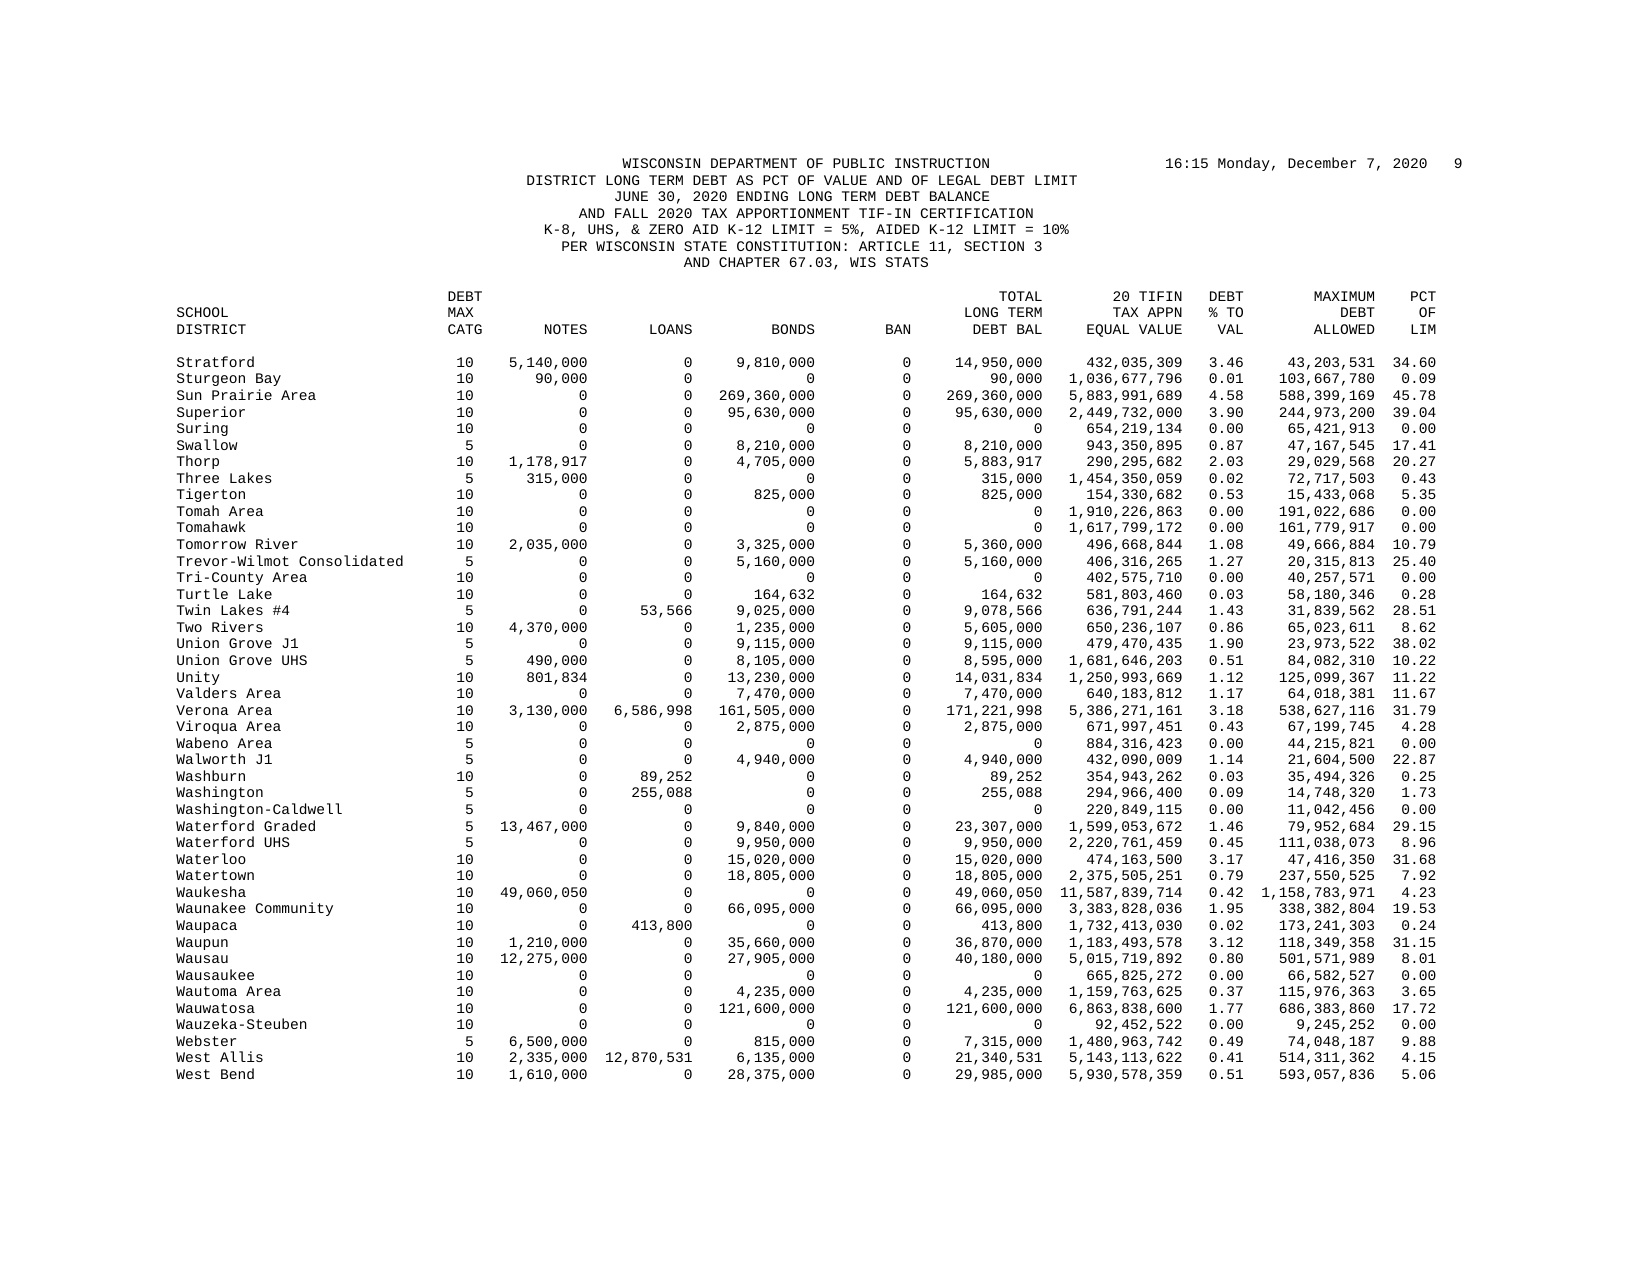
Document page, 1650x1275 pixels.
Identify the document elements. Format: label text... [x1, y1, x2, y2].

text Watertown 10 0 0 18,805,000 0 18,805,000 2,375,505,251 0.79 237,550,525 7.92 [150, 868, 1500, 885]
text Wabeno Area 5 0 0 0 0 0 884,316,423 0.00 44,215,821 0.00 [150, 736, 1500, 753]
text Tomorrow River 10 2,035,000 0 3,325,000 0 5,360,000 496,668,844 1.08 49,666,884 10.79 [150, 537, 1500, 554]
text Waukesha 10 49,060,050 0 0 0 49,060,050 11,587,839,714 0.42 1,158,783,971 4.23 [150, 885, 1500, 902]
text Wauwatosa 10 0 0 121,600,000 0 121,600,000 6,863,838,600 1.77 686,383,860 17.72 [150, 1001, 1500, 1018]
text Waupaca 10 0 413,800 0 0 413,800 1,732,413,030 0.02 173,241,303 0.24 [150, 918, 1500, 935]
text Washington-Caldwell 5 0 0 0 0 0 220,849,115 0.00 11,042,456 0.00 [150, 802, 1500, 819]
text Waterford Graded 5 13,467,000 0 9,840,000 0 23,307,000 1,599,053,672 1.46 79,952,684 29.15 [150, 819, 1500, 835]
text Turtle Lake 10 0 0 164,632 0 164,632 581,803,460 0.03 58,180,346 0.28 [150, 587, 1500, 603]
text Union Grove UHS 5 490,000 0 8,105,000 0 8,595,000 1,681,646,203 0.51 84,082,310 10.22 [150, 653, 1500, 670]
text Wautoma Area 10 0 0 4,235,000 0 4,235,000 1,159,763,625 0.37 115,976,363 3.65 [150, 984, 1500, 1001]
text Swallow 5 0 0 8,210,000 0 8,210,000 943,350,895 0.87 47,167,545 17.41 [150, 438, 1500, 454]
text Valders Area 10 0 0 7,470,000 0 7,470,000 640,183,812 1.17 64,018,381 11.67 [150, 686, 1500, 703]
text Suring 10 0 0 0 0 0 654,219,134 0.00 65,421,913 0.00 [150, 421, 1500, 438]
text Webster 5 6,500,000 0 815,000 0 7,315,000 1,480,963,742 0.49 74,048,187 9.88 [150, 1034, 1500, 1051]
text Two Rivers 10 4,370,000 0 1,235,000 0 5,605,000 650,236,107 0.86 65,023,611 8.62 [150, 620, 1500, 637]
text Tomahawk 10 0 0 0 0 0 1,617,799,172 0.00 161,779,917 0.00 [150, 521, 1500, 537]
text Wausau 10 12,275,000 0 27,905,000 0 40,180,000 5,015,719,892 0.80 501,571,989 8.01 [150, 951, 1500, 968]
text Superior 10 0 0 95,630,000 0 95,630,000 2,449,732,000 3.90 244,973,200 39.04 [150, 405, 1500, 421]
text Unity 10 801,834 0 13,230,000 0 14,031,834 1,250,993,669 1.12 125,099,367 11.22 [150, 670, 1500, 686]
text West Bend 10 1,610,000 0 28,375,000 0 29,985,000 5,930,578,359 0.51 593,057,836 5.06 [150, 1067, 1500, 1084]
text Waterloo 10 0 0 15,020,000 0 15,020,000 474,163,500 3.17 47,416,350 31.68 [150, 852, 1500, 868]
text SCHOOL MAX LONG TERM TAX APPN % TO DEBT OF [150, 305, 1500, 322]
text Tomah Area 10 0 0 0 0 0 1,910,226,863 0.00 191,022,686 0.00 [150, 504, 1500, 521]
text DEBT TOTAL 20 TIFIN DEBT MAXIMUM PCT [150, 289, 1500, 305]
text Viroqua Area 10 0 0 2,875,000 0 2,875,000 671,997,451 0.43 67,199,745 4.28 [150, 719, 1500, 736]
text Wausaukee 10 0 0 0 0 0 665,825,272 0.00 66,582,527 0.00 [150, 968, 1500, 984]
text Twin Lakes #4 5 0 53,566 9,025,000 0 9,078,566 636,791,244 1.43 31,839,562 28.51 [150, 603, 1500, 620]
text Tri-County Area 10 0 0 0 0 0 402,575,710 0.00 40,257,571 0.00 [150, 570, 1500, 587]
text Verona Area 10 3,130,000 6,586,998 161,505,000 0 171,221,998 5,386,271,161 3.18 538,627,116 31.79 [150, 703, 1500, 719]
text AND CHAPTER 67.03, WIS STATS [150, 256, 1500, 272]
text DISTRICT LONG TERM DEBT AS PCT OF VALUE AND OF LEGAL DEBT LIMIT [150, 173, 1500, 189]
text Tigerton 10 0 0 825,000 0 825,000 154,330,682 0.53 15,433,068 5.35 [150, 488, 1500, 504]
text Walworth J1 5 0 0 4,940,000 0 4,940,000 432,090,009 1.14 21,604,500 22.87 [150, 753, 1500, 769]
text Sun Prairie Area 10 0 0 269,360,000 0 269,360,000 5,883,991,689 4.58 588,399,169 45.78 [150, 388, 1500, 405]
text Waunakee Community 10 0 0 66,095,000 0 66,095,000 3,383,828,036 1.95 338,382,804 19.53 [150, 902, 1500, 918]
text Washburn 10 0 89,252 0 0 89,252 354,943,262 0.03 35,494,326 0.25 [150, 769, 1500, 786]
text Waterford UHS 5 0 0 9,950,000 0 9,950,000 2,220,761,459 0.45 111,038,073 8.96 [150, 835, 1500, 852]
text Thorp 10 1,178,917 0 4,705,000 0 5,883,917 290,295,682 2.03 29,029,568 20.27 [150, 454, 1500, 471]
text Three Lakes 5 315,000 0 0 0 315,000 1,454,350,059 0.02 72,717,503 0.43 [150, 471, 1500, 488]
text PER WISCONSIN STATE CONSTITUTION: ARTICLE 11, SECTION 3 [150, 239, 1500, 256]
text Stratford 10 5,140,000 0 9,810,000 0 14,950,000 432,035,309 3.46 43,203,531 34.60 [150, 355, 1500, 372]
text Waupun 10 1,210,000 0 35,660,000 0 36,870,000 1,183,493,578 3.12 118,349,358 31.15 [150, 935, 1500, 951]
text AND FALL 2020 TAX APPORTIONMENT TIF-IN CERTIFICATION [150, 206, 1500, 223]
text K-8, UHS, & ZERO AID K-12 LIMIT = 5%, AIDED K-12 LIMIT = 10% [150, 223, 1500, 239]
text Sturgeon Bay 10 90,000 0 0 0 90,000 1,036,677,796 0.01 103,667,780 0.09 [150, 372, 1500, 388]
text West Allis 10 2,335,000 12,870,531 6,135,000 0 21,340,531 5,143,113,622 0.41 514,311,362 4.15 [150, 1051, 1500, 1067]
text DISTRICT CATG NOTES LOANS BONDS BAN DEBT BAL EQUAL VALUE VAL ALLOWED LIM [150, 322, 1500, 338]
text Washington 5 0 255,088 0 0 255,088 294,966,400 0.09 14,748,320 1.73 [150, 786, 1500, 802]
text Union Grove J1 5 0 0 9,115,000 0 9,115,000 479,470,435 1.90 23,973,522 38.02 [150, 637, 1500, 653]
text WISCONSIN DEPARTMENT OF PUBLIC INSTRUCTION 16:15 Monday, December 7, 2020 9 [150, 156, 1500, 173]
text Wauzeka-Steuben 10 0 0 0 0 0 92,452,522 0.00 9,245,252 0.00 [150, 1018, 1500, 1034]
text Trevor-Wilmot Consolidated 5 0 0 5,160,000 0 5,160,000 406,316,265 1.27 20,315,813 25.40 [150, 554, 1500, 570]
text JUNE 30, 2020 ENDING LONG TERM DEBT BALANCE [150, 189, 1500, 206]
